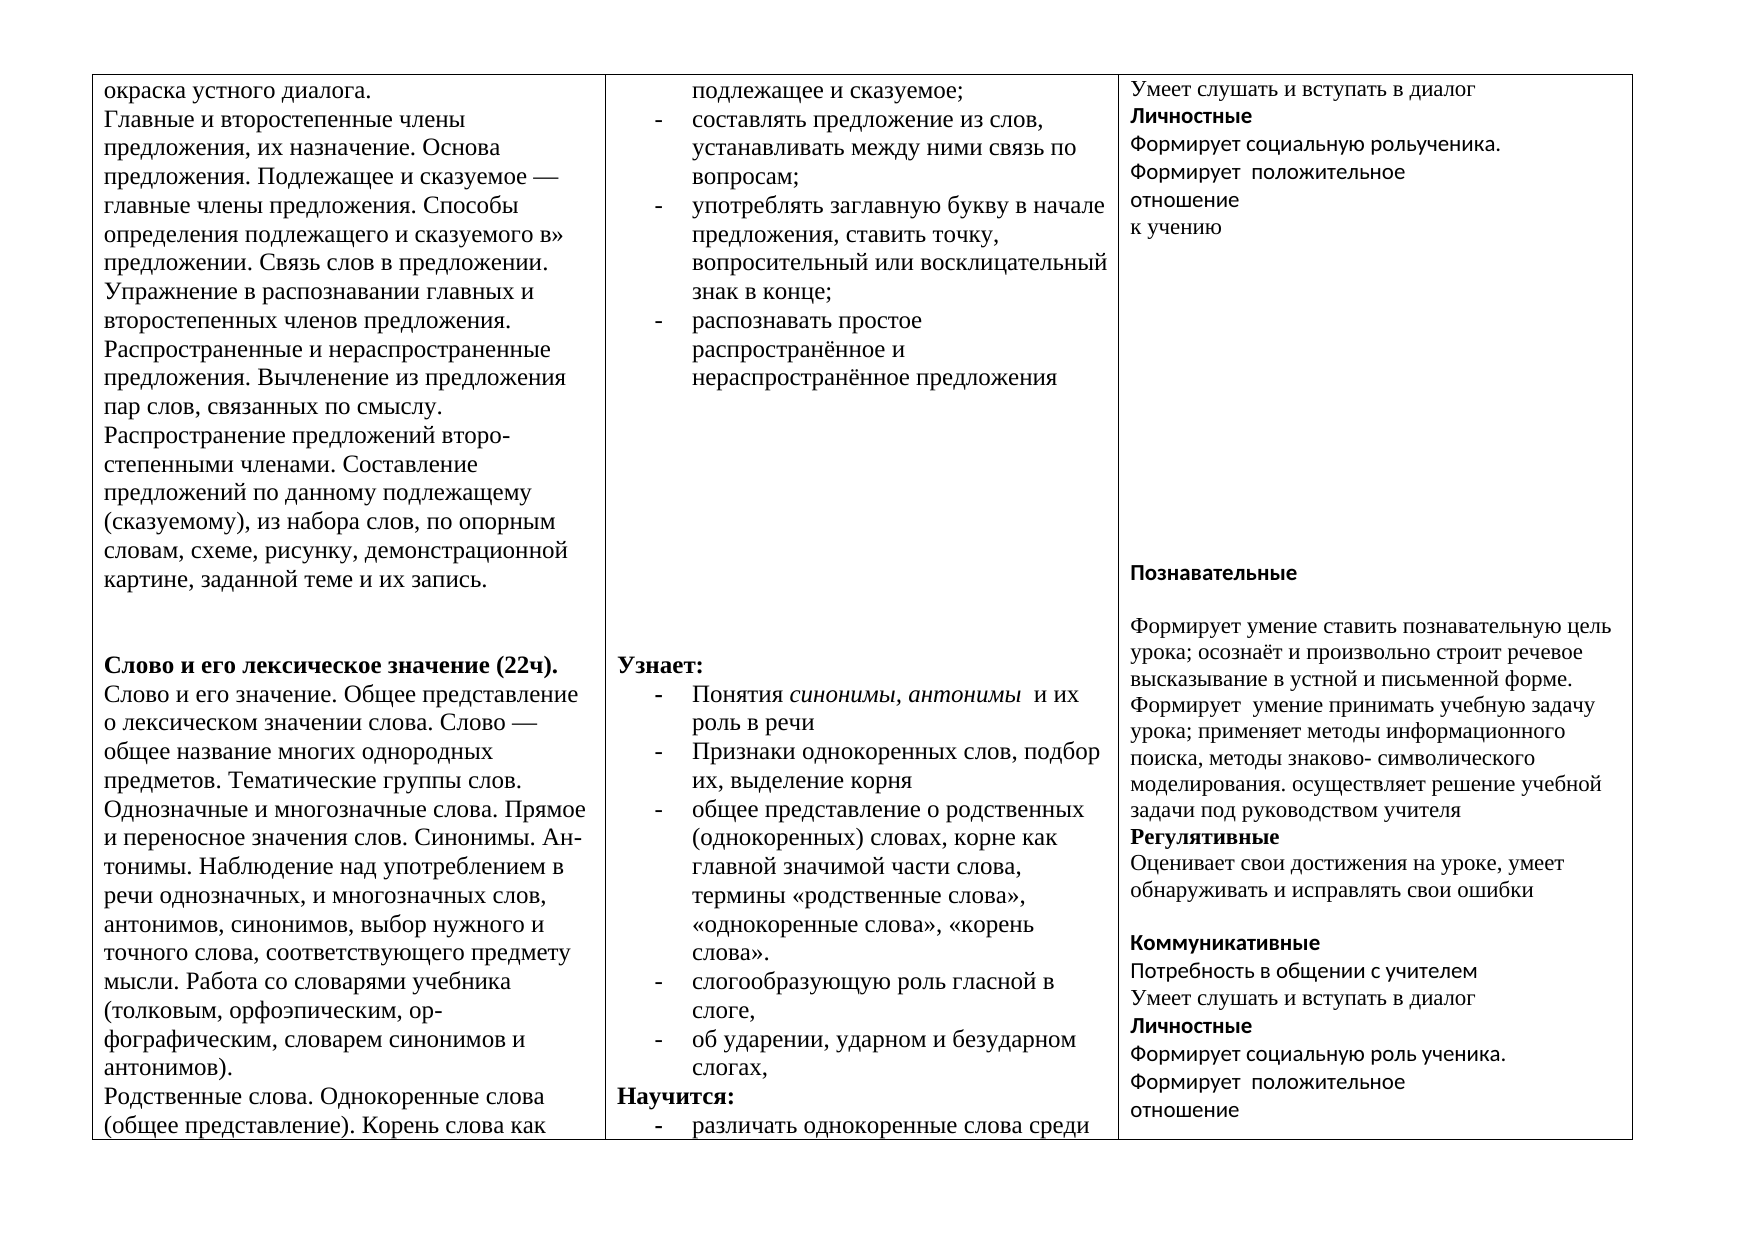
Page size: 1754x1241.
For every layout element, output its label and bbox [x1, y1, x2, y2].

table_cell [606, 75, 1118, 1139]
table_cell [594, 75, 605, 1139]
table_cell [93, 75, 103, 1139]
table_cell [1119, 75, 1632, 1139]
